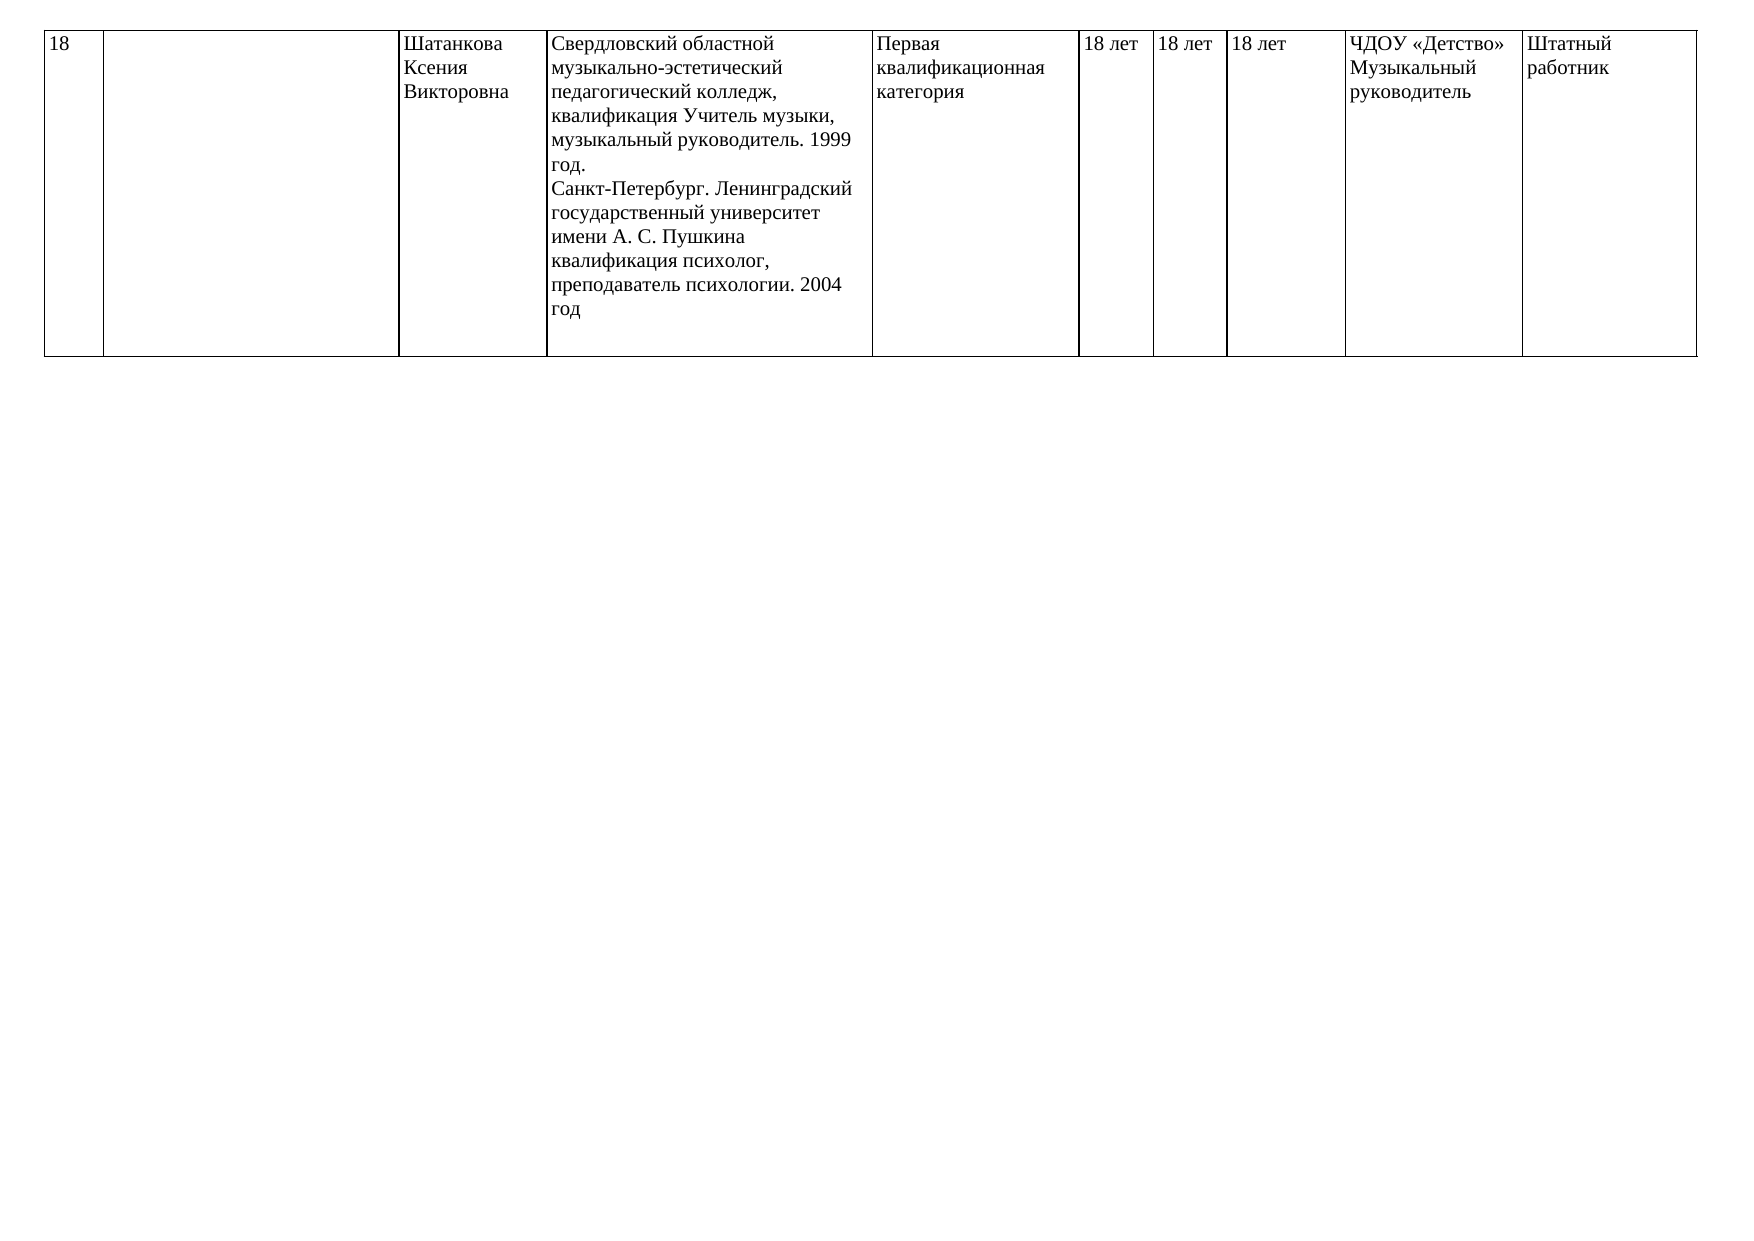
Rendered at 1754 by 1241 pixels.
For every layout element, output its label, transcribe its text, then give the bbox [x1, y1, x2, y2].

table_cell 18 лет [1228, 31, 1345, 356]
table_cell 18 лет [1154, 31, 1226, 356]
table_cell Штатный работник [1523, 31, 1696, 356]
table_cell 18 [45, 31, 103, 356]
table_cell Свердловский областной музыкально-эстетический педагогический колледж, квалификация Учитель музыки, музыкальный руководитель. 1999 год. Санкт-Петербург. Ленинградский государственный университет имени А. С. Пушкина квалификация психолог, преподаватель психологии. 2004 год [548, 31, 872, 356]
table_cell 18 лет [1080, 31, 1153, 356]
table_cell ЧДОУ «Детство» Музыкальный руководитель [1346, 31, 1522, 356]
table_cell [873, 31, 1078, 356]
table_cell [104, 31, 398, 356]
table_cell Шатанкова Ксения Викторовна [400, 31, 546, 356]
